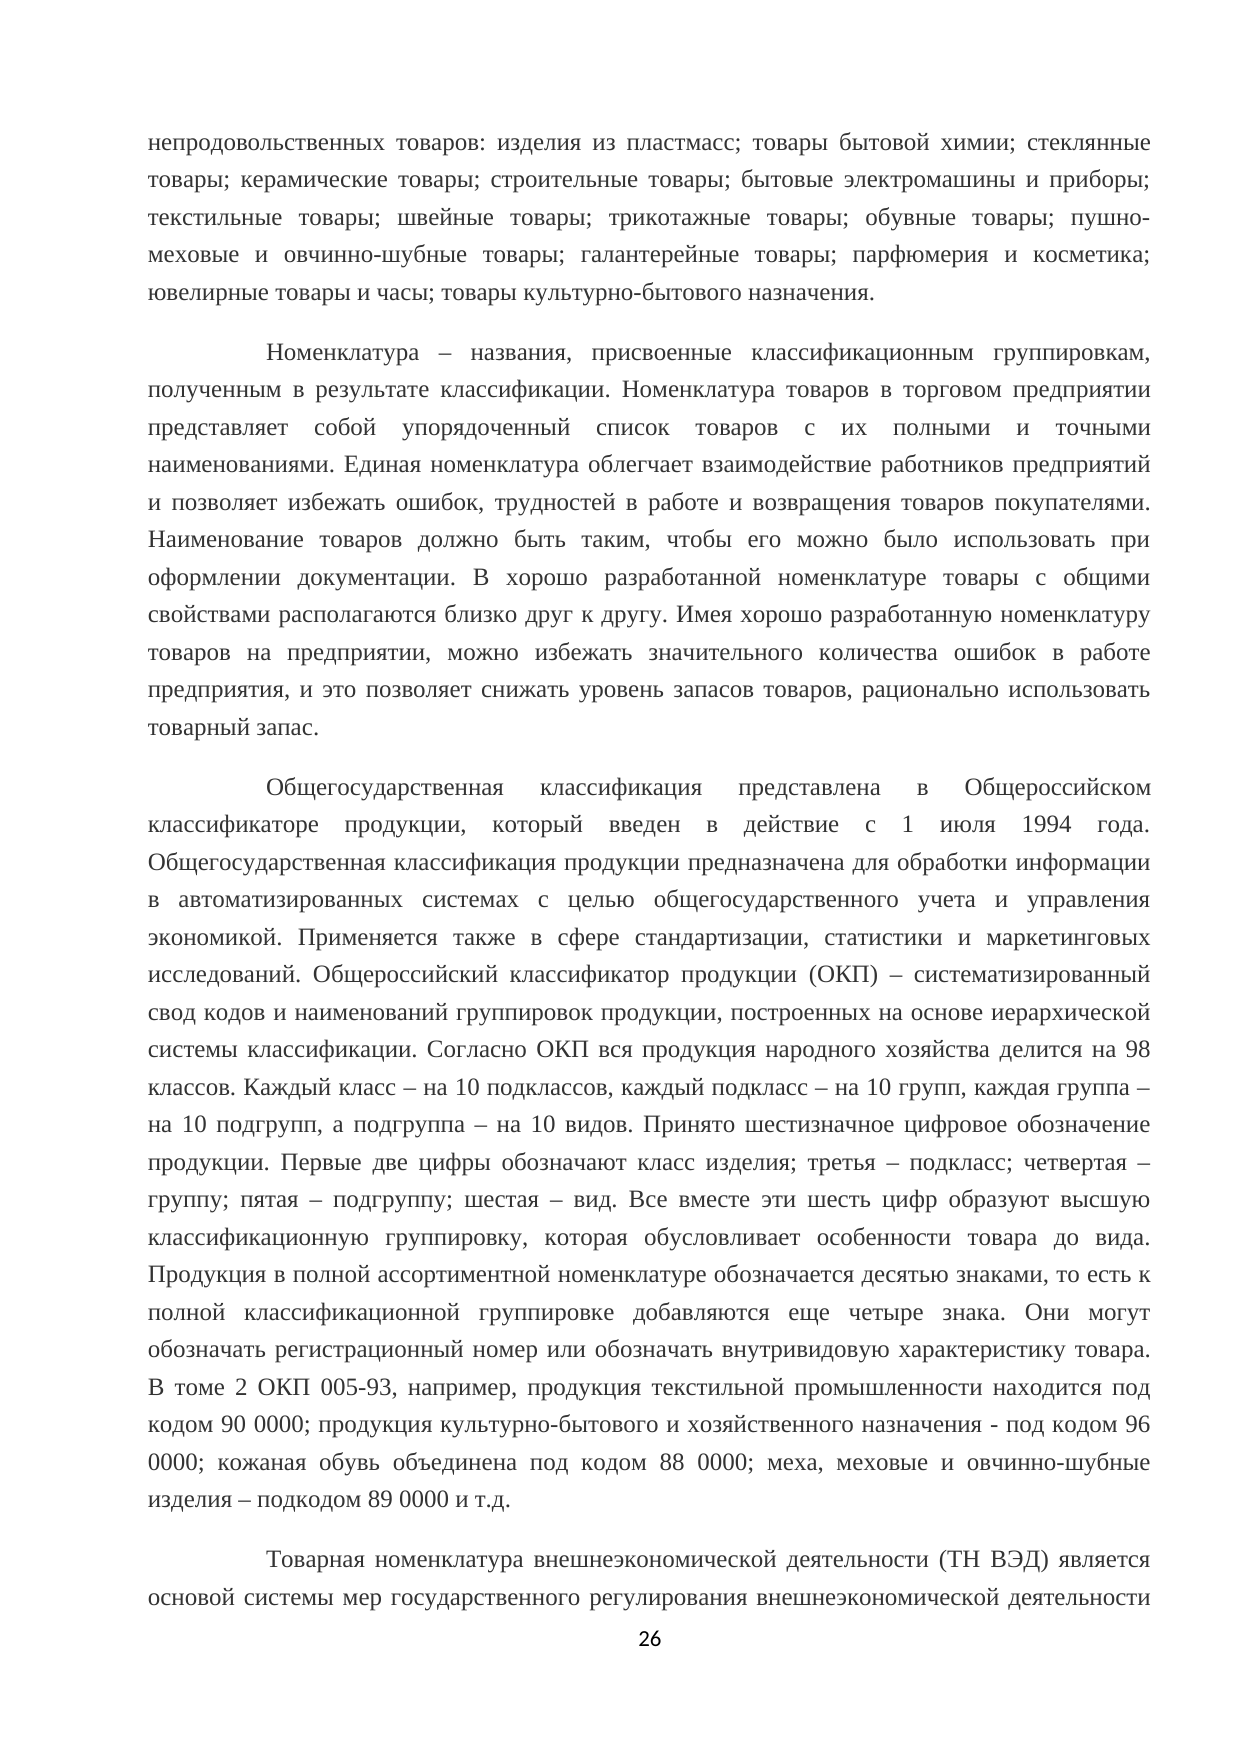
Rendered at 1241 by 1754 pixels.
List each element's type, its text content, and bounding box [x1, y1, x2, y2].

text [148, 1535, 1152, 1610]
text Общегосударственная классификация представлена в Общероссийском классификаторе продукции, который введен в действие с 1 июля 1994 года. Общегосударственная классификация продукции предназначена для обработки информации в автоматизированных системах с целью общегосударственного учета и управления экономикой. Применяется также в сфере стандартизации, статистики и маркетинговых исследований. Общероссийский классификатор продукции (ОКП) – систематизированный свод кодов и наименований группировок продукции, построенных на основе иерархической системы классификации. Согласно ОКП вся продукция народного хозяйства делится на 98 классов. Каждый класс – на 10 подклассов, каждый подкласс – на 10 групп, каждая группа – на 10 подгрупп, а подгруппа – на 10 видов. Принято шестизначное цифровое обозначение продукции. Первые две цифры обозначают класс изделия; третья – подкласс; четвертая – группу; пятая – подгруппу; шестая – вид. Все вместе эти шесть цифр образуют высшую классификационную группировку, которая обусловливает особенности товара до вида. Продукция в полной ассортиментной номенклатуре обозначается десятью знаками, то есть к полной классификационной группировке добавляются еще четыре знака. Они могут обозначать регистрационный номер или обозначать внутривидовую характеристику товара. В томе 2 ОКП 005-93, например, продукция текстильной промышленности находится под кодом 90 0000; продукция культурно-бытового и хозяйственного назначения - под кодом 96 0000; кожаная обувь объединена под кодом 88 0000; меха, меховые и овчинно-шубные изделия – подкодом 89 0000 и т.д. [148, 763, 1152, 1513]
text Номенклатура – названия, присвоенные классификационным группировкам, полученным в результате классификации. Номенклатура товаров в торговом предприятии представляет собой упорядоченный список товаров с их полными и точными наименованиями. Единая номенклатура облегчает взаимодействие работников предприятий и позволяет избежать ошибок, трудностей в работе и возвращения товаров покупателями. Наименование товаров должно быть таким, чтобы его можно было использовать при оформлении документации. В хорошо разработанной номенклатуре товары с общими свойствами располагаются близко друг к другу. Имея хорошо разработанную номенклатуру товаров на предприятии, можно избежать значительного количества ошибок в работе предприятия, и это позволяет снижать уровень запасов товаров, рационально использовать товарный запас. [148, 328, 1152, 741]
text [148, 118, 1152, 306]
